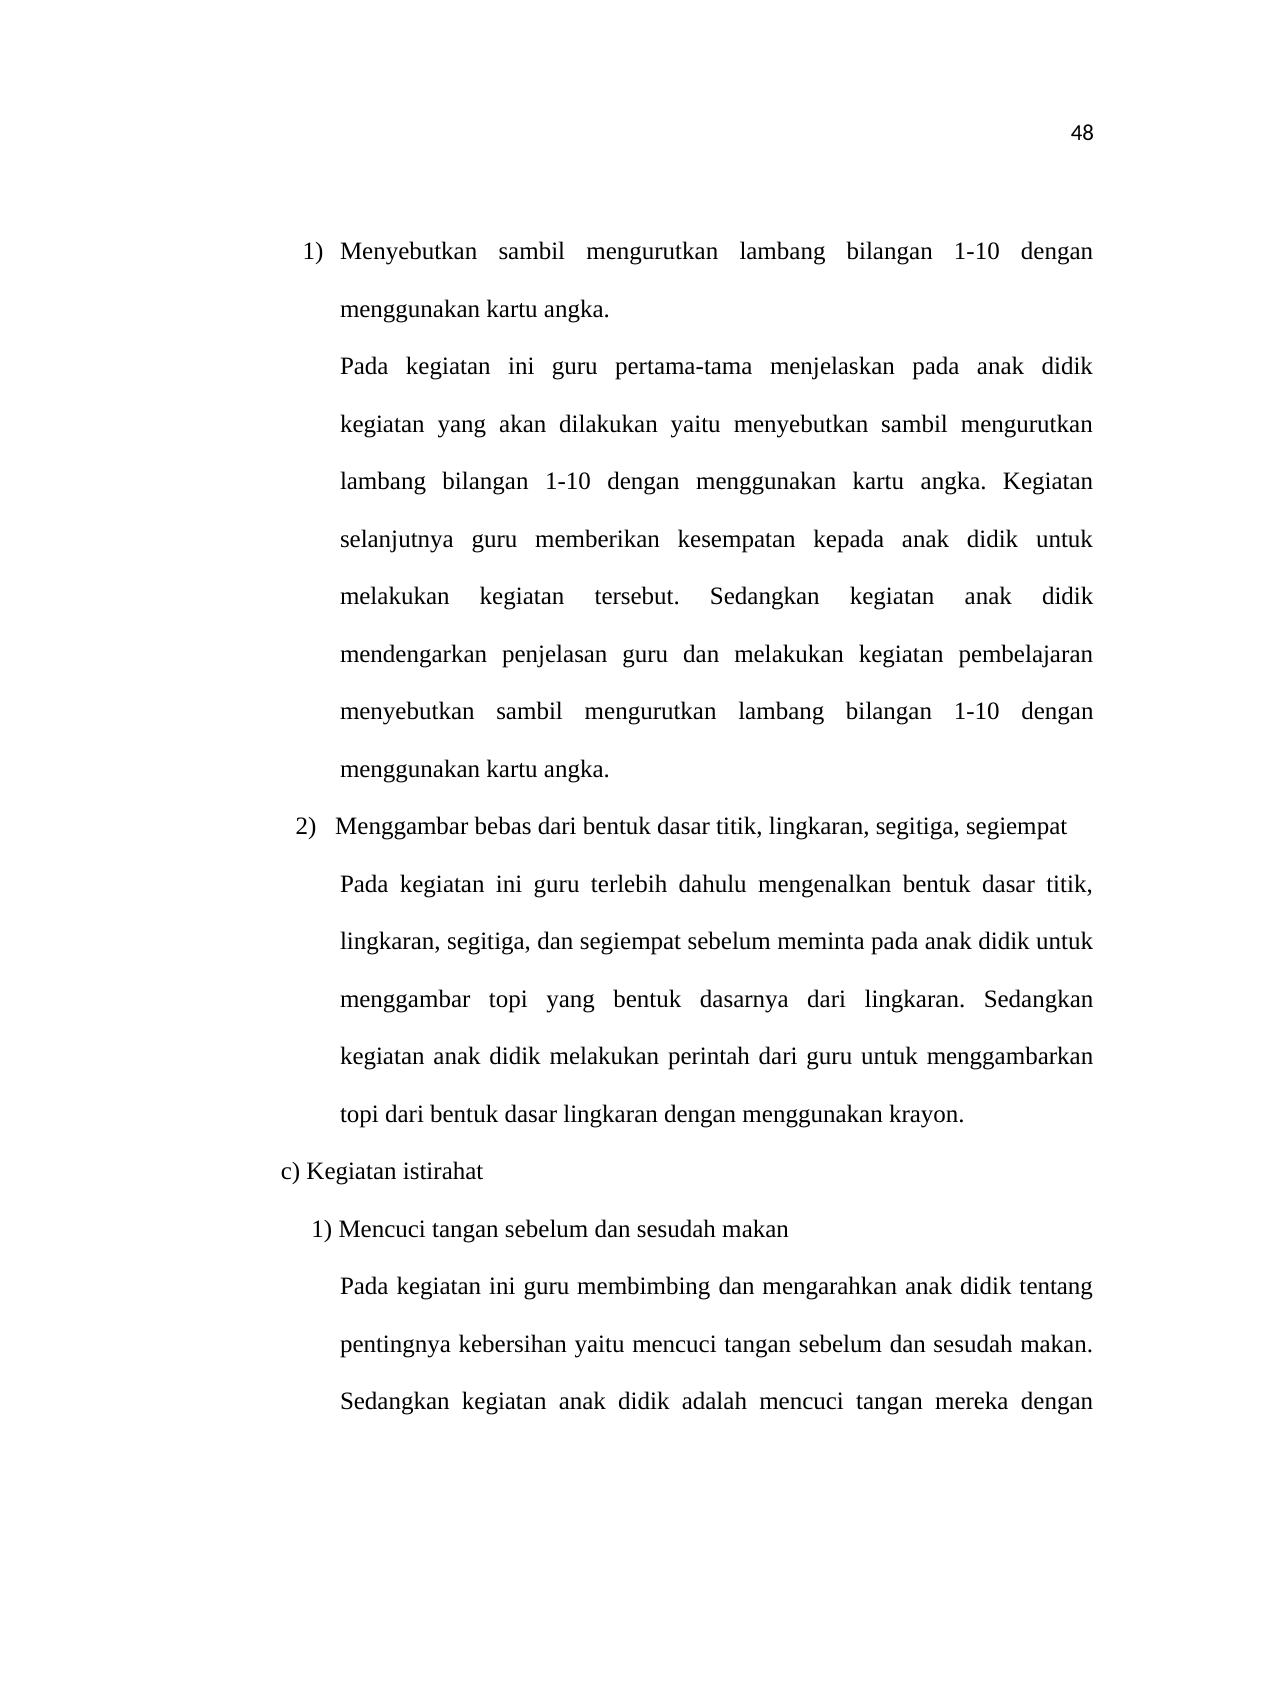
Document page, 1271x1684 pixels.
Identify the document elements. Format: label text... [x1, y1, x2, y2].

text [340, 1271, 1094, 1415]
list Pada kegiatan ini guru pertama-tama menjelaskan pada anak didik kegiatan yang akan dilakukan yaitu menyebutkan sambil mengurutkan lambang bilangan 1-10 dengan menggunakan kartu angka. Kegiatan selanjutnya guru memberikan kesempatan kepada anak didik untuk melakukan kegiatan tersebut. Sedangkan kegiatan anak didik mendengarkan penjelasan guru dan melakukan kegiatan pembelajaran menyebutkan sambil mengurutkan lambang bilangan 1-10 dengan menggunakan kartu angka. [340, 351, 1094, 782]
text 1) Mencuci tangan sebelum dan sesudah makan [310, 1214, 1094, 1242]
text c) Kegiatan istirahat [281, 1156, 1094, 1185]
list 2) Menggambar bebas dari bentuk dasar titik, lingkaran, segitiga, segiempat [295, 811, 1094, 840]
list Pada kegiatan ini guru terlebih dahulu mengenalkan bentuk dasar titik, lingkaran, segitiga, dan segiempat sebelum meminta pada anak didik untuk menggambar topi yang bentuk dasarnya dari lingkaran. Sedangkan kegiatan anak didik melakukan perintah dari guru untuk menggambarkan topi dari bentuk dasar lingkaran dengan menggunakan krayon. [340, 869, 1094, 1127]
list Menyebutkan sambil mengurutkan lambang bilangan 1-10 dengan menggunakan kartu angka. [302, 236, 1094, 322]
